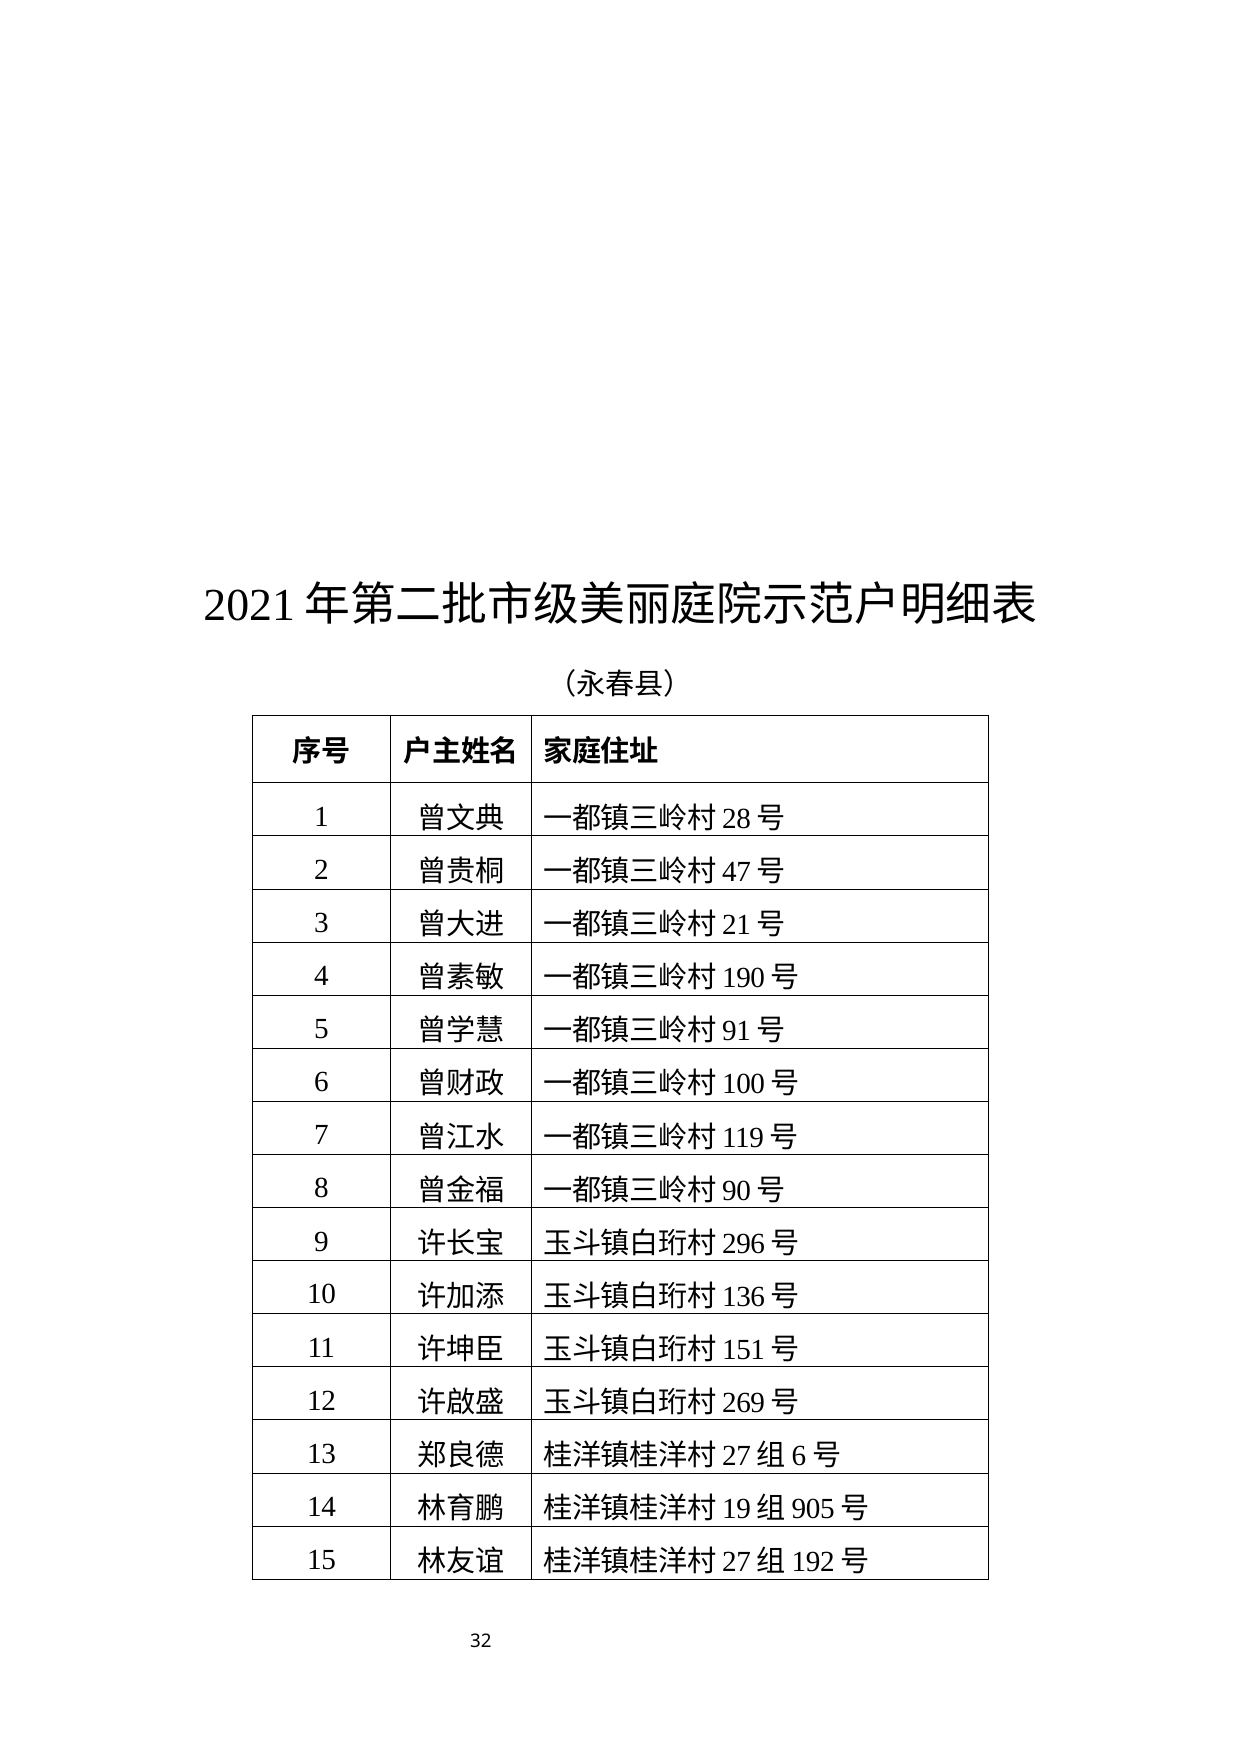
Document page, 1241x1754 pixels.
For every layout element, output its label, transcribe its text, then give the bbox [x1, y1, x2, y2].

table_cell 曾金福 [391, 1155, 531, 1207]
table_cell 3 [253, 890, 390, 942]
table_cell 一都镇三岭村190号 [532, 943, 988, 994]
table_cell 14 [253, 1474, 390, 1526]
table_cell 桂洋镇桂洋村27组6号 [532, 1420, 988, 1472]
text 2021年第二批市级美丽庭院示范户明细表 [187, 552, 1053, 649]
table_cell 一都镇三岭村91号 [532, 996, 988, 1048]
table_cell 1 [253, 783, 390, 835]
table_cell 曾江水 [391, 1102, 531, 1154]
table_header 户主姓名 [391, 716, 531, 782]
table_cell 一都镇三岭村100号 [532, 1049, 988, 1101]
table_cell 15 [253, 1527, 390, 1579]
table_cell 桂洋镇桂洋村27组192号 [532, 1527, 988, 1579]
table_cell 玉斗镇白珩村136号 [532, 1261, 988, 1313]
table_cell 曾素敏 [391, 943, 531, 994]
table_cell 11 [253, 1314, 390, 1366]
table_cell 13 [253, 1420, 390, 1472]
table_cell 7 [253, 1102, 390, 1154]
table_cell 12 [253, 1367, 390, 1419]
table_cell 曾财政 [391, 1049, 531, 1101]
table_cell 8 [253, 1155, 390, 1207]
table_cell 9 [253, 1208, 390, 1260]
table_cell 一都镇三岭村47号 [532, 836, 988, 888]
table_cell 许啟盛 [391, 1367, 531, 1419]
text （永春县） [187, 649, 1053, 714]
table_cell 一都镇三岭村28号 [532, 783, 988, 835]
table_cell 许加添 [391, 1261, 531, 1313]
table_cell 一都镇三岭村90号 [532, 1155, 988, 1207]
table_cell 一都镇三岭村21号 [532, 890, 988, 942]
table_cell 桂洋镇桂洋村19组905号 [532, 1474, 988, 1526]
table_cell 郑良德 [391, 1420, 531, 1472]
table_cell 5 [253, 996, 390, 1048]
table_cell 玉斗镇白珩村151号 [532, 1314, 988, 1366]
table_cell 10 [253, 1261, 390, 1313]
table_cell 2 [253, 836, 390, 888]
table_cell 曾文典 [391, 783, 531, 835]
table_header 序号 [253, 716, 390, 782]
table_cell 一都镇三岭村119号 [532, 1102, 988, 1154]
table_cell 4 [253, 943, 390, 994]
table_cell 玉斗镇白珩村296号 [532, 1208, 988, 1260]
table_cell 许坤臣 [391, 1314, 531, 1366]
table_header 家庭住址 [532, 716, 988, 782]
table_cell 曾贵桐 [391, 836, 531, 888]
table_cell 6 [253, 1049, 390, 1101]
table_cell 曾学慧 [391, 996, 531, 1048]
table_cell 许长宝 [391, 1208, 531, 1260]
table_cell 曾大进 [391, 890, 531, 942]
table_cell 林友谊 [391, 1527, 531, 1579]
table_cell 林育鹏 [391, 1474, 531, 1526]
table_cell 玉斗镇白珩村269号 [532, 1367, 988, 1419]
